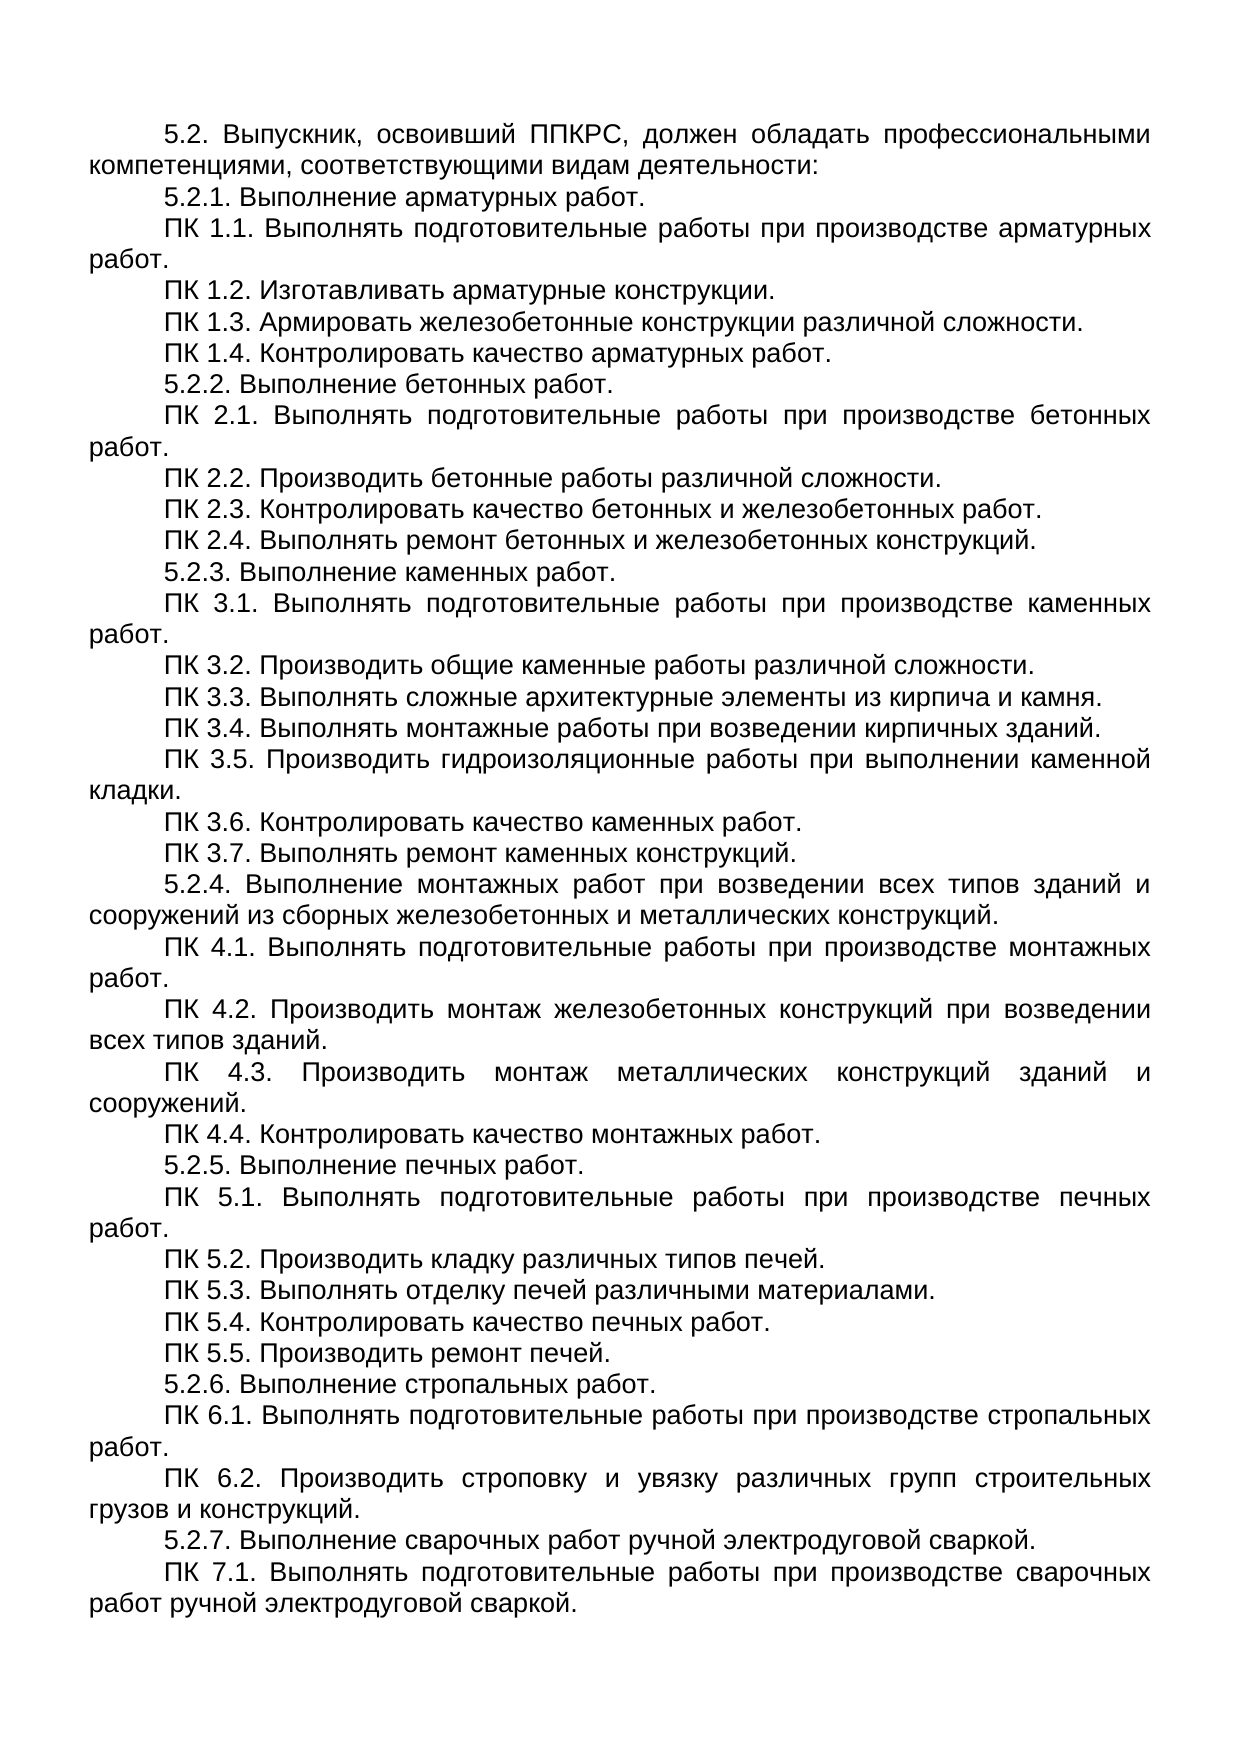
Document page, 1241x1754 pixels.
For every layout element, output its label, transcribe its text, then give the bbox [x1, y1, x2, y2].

text ПК 2.2. Производить бетонные работы различной сложности. [89, 462, 1152, 493]
text ПК 6.1. Выполнять подготовительные работы при производстве стропальных работ. [89, 1399, 1152, 1462]
text ПК 7.1. Выполнять подготовительные работы при производстве сварочных работ ручной электродуговой сваркой. [89, 1556, 1152, 1618]
text ПК 1.3. Армировать железобетонные конструкции различной сложности. [89, 306, 1152, 337]
text 5.2.5. Выполнение печных работ. [89, 1149, 1152, 1181]
text ПК 6.2. Производить строповку и увязку различных групп строительных грузов и конструкций. [89, 1462, 1152, 1524]
text ПК 3.4. Выполнять монтажные работы при возведении кирпичных зданий. [89, 712, 1152, 743]
text ПК 3.1. Выполнять подготовительные работы при производстве каменных работ. [89, 587, 1152, 649]
text 5.2. Выпускник, освоивший ППКРС, должен обладать профессиональными компетенциями, соответствующими видам деятельности: [89, 118, 1152, 181]
text 5.2.4. Выполнение монтажных работ при возведении всех типов зданий и сооружений из сборных железобетонных и металлических конструкций. [89, 868, 1152, 931]
text ПК 3.6. Контролировать качество каменных работ. [89, 806, 1152, 837]
text ПК 5.3. Выполнять отделку печей различными материалами. [89, 1274, 1152, 1306]
text ПК 3.3. Выполнять сложные архитектурные элементы из кирпича и камня. [89, 681, 1152, 712]
text ПК 3.5. Производить гидроизоляционные работы при выполнении каменной кладки. [89, 743, 1152, 806]
text ПК 2.3. Контролировать качество бетонных и железобетонных работ. [89, 493, 1152, 524]
text ПК 1.4. Контролировать качество арматурных работ. [89, 337, 1152, 368]
text ПК 1.1. Выполнять подготовительные работы при производстве арматурных работ. [89, 212, 1152, 274]
text ПК 4.1. Выполнять подготовительные работы при производстве монтажных работ. [89, 931, 1152, 993]
text ПК 4.4. Контролировать качество монтажных работ. [89, 1118, 1152, 1149]
text ПК 1.2. Изготавливать арматурные конструкции. [89, 274, 1152, 306]
text 5.2.2. Выполнение бетонных работ. [89, 368, 1152, 399]
text ПК 5.1. Выполнять подготовительные работы при производстве печных работ. [89, 1181, 1152, 1243]
text ПК 5.4. Контролировать качество печных работ. [89, 1306, 1152, 1337]
text ПК 2.4. Выполнять ремонт бетонных и железобетонных конструкций. [89, 524, 1152, 556]
text 5.2.7. Выполнение сварочных работ ручной электродуговой сваркой. [89, 1524, 1152, 1556]
text 5.2.6. Выполнение стропальных работ. [89, 1368, 1152, 1399]
text 5.2.3. Выполнение каменных работ. [89, 556, 1152, 587]
text ПК 5.2. Производить кладку различных типов печей. [89, 1243, 1152, 1274]
text ПК 3.2. Производить общие каменные работы различной сложности. [89, 649, 1152, 681]
text ПК 4.3. Производить монтаж металлических конструкций зданий и сооружений. [89, 1056, 1152, 1118]
text ПК 5.5. Производить ремонт печей. [89, 1337, 1152, 1368]
text ПК 2.1. Выполнять подготовительные работы при производстве бетонных работ. [89, 399, 1152, 462]
text ПК 4.2. Производить монтаж железобетонных конструкций при возведении всех типов зданий. [89, 993, 1152, 1056]
text 5.2.1. Выполнение арматурных работ. [89, 181, 1152, 212]
text ПК 3.7. Выполнять ремонт каменных конструкций. [89, 837, 1152, 868]
